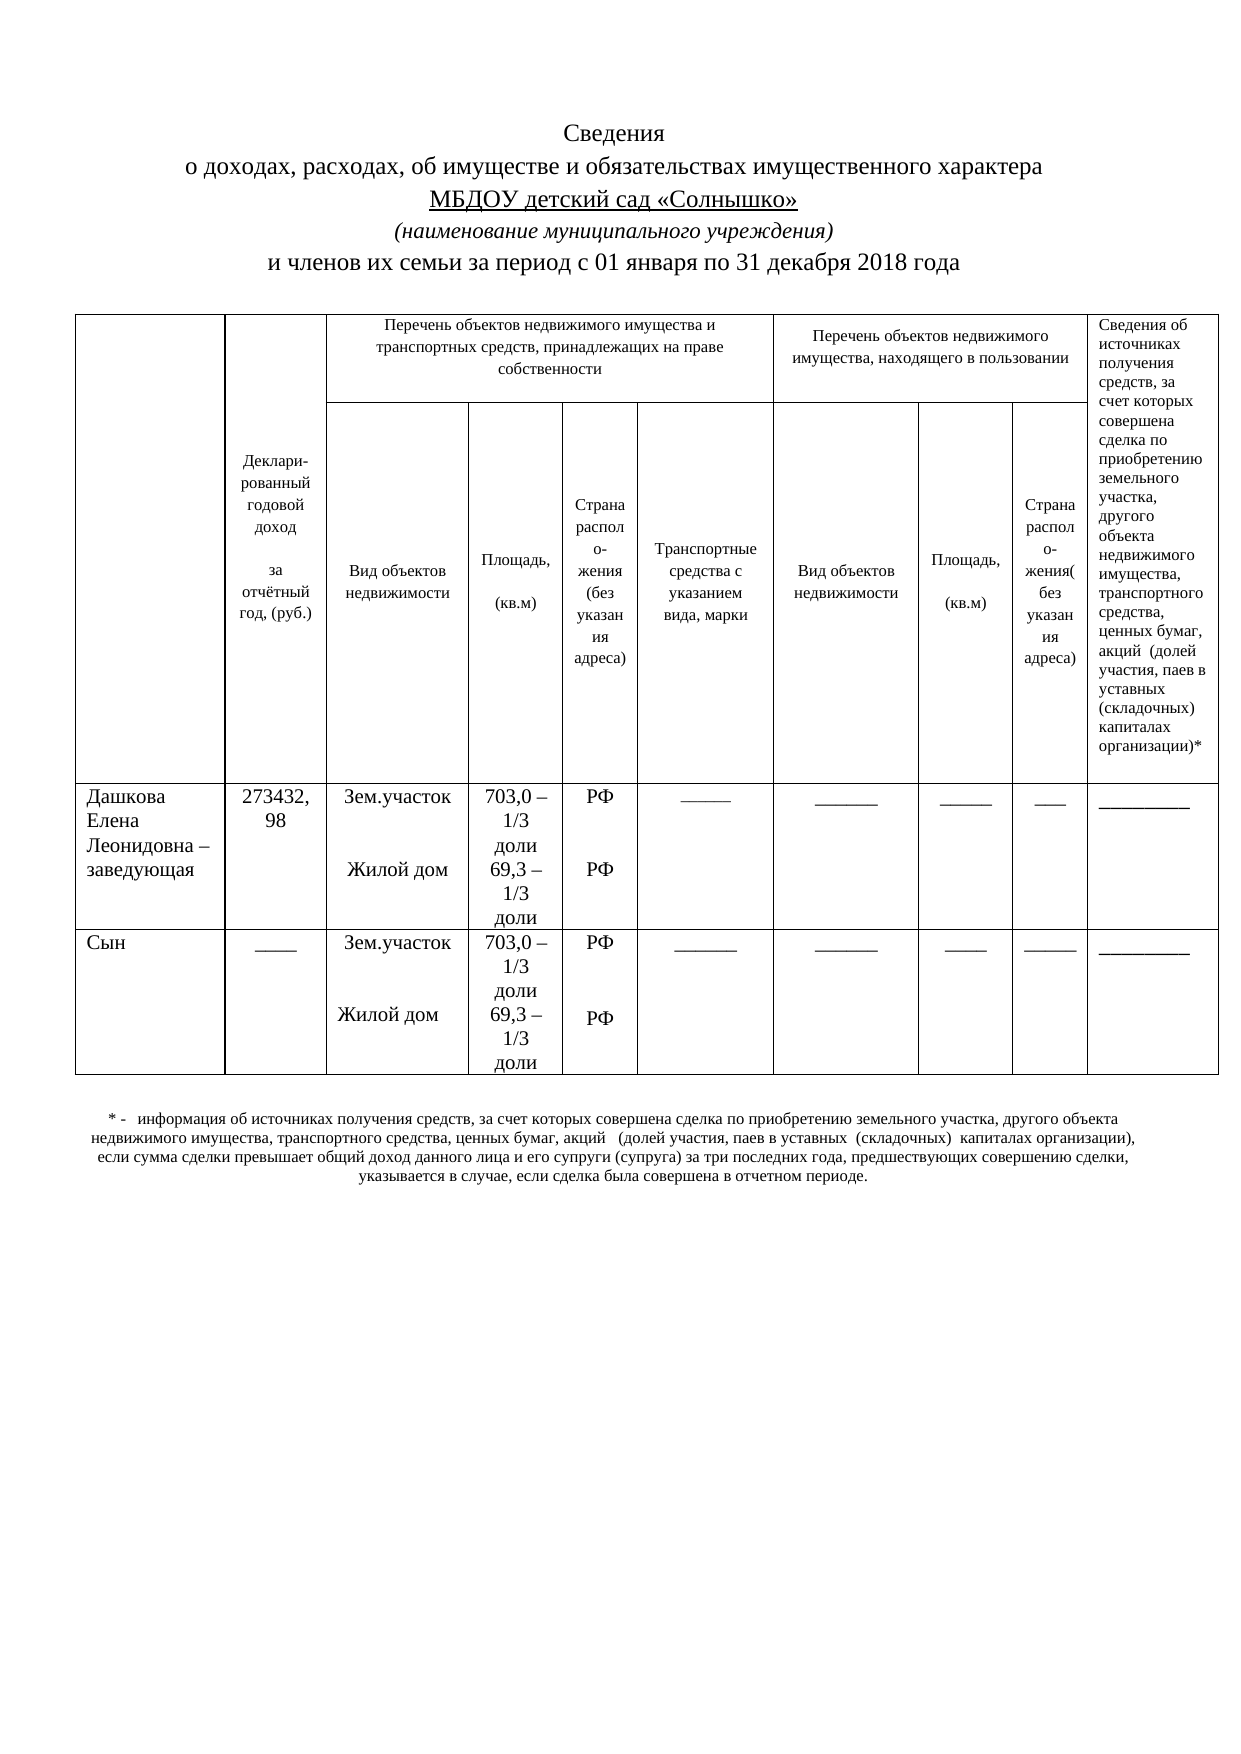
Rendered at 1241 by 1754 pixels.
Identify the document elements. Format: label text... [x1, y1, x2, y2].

table_header [76, 315, 224, 783]
table_header Сведения об источниках получения средств, за счет которых совершена сделка по приобретению земельного участка, другого объекта недвижимого имущества, транспортного средства, ценных бумаг, акций (долей участия, паев в уставных (складочных) капиталах организации)* [1088, 315, 1218, 783]
title * - информация об источниках получения средств, за счет которых совершена сделка по приобретению земельного участка, другого объекта недвижимого имущества, транспортного средства, ценных бумаг, акций (долей участия, паев в уставных (складочных) капиталах организации), если сумма сделки превышает общий доход данного лица и его супруги (супруга) за три последних года, предшествующих совершению сделки, указывается в случае, если сделка была совершена в отчетном периоде. [75, 1109, 1152, 1185]
table_header Перечень объектов недвижимого имущества, находящего в пользовании [774, 315, 1087, 402]
table_cell Страна располо-жения (без указания адреса) [563, 403, 637, 783]
table_cell Площадь, (кв.м) [919, 403, 1012, 783]
table_cell ________ [1088, 930, 1218, 1074]
table_cell ________ [1088, 784, 1218, 929]
table_cell ____ [226, 930, 326, 1074]
table_header Перечень объектов недвижимого имущества и транспортных средств, принадлежащих на праве собственности [327, 315, 773, 402]
table_cell _____ [919, 784, 1012, 929]
table_cell Зем.участок Жилой дом [327, 930, 468, 1074]
table_cell Вид объектов недвижимости [774, 403, 918, 783]
table_header Деклари-рованный годовой доход за отчётный год, (руб.) [226, 315, 326, 783]
table_cell Дашкова Елена Леонидовна – заведующая [76, 784, 224, 929]
table_cell ______ [774, 784, 918, 929]
table_cell 273432, 98 [226, 784, 326, 929]
table_cell Вид объектов недвижимости [327, 403, 468, 783]
table_cell ______ [774, 930, 918, 1074]
text Сведения [75, 118, 1152, 147]
table_cell Зем.участок Жилой дом [327, 784, 468, 929]
text (наименование муниципального учреждения) [75, 217, 1152, 243]
table_cell ____ [919, 930, 1012, 1074]
table_cell 703,0 – 1/3 доли 69,3 – 1/3 доли [469, 930, 562, 1074]
table_cell ___ [1013, 784, 1087, 929]
table_cell Транспортные средства с указанием вида, марки [638, 403, 773, 783]
table_cell РФ РФ [563, 930, 637, 1074]
text о доходах, расходах, об имуществе и обязательствах имущественного характера МБДОУ детский сад «Солнышко» [75, 151, 1152, 213]
table_cell Сын [76, 930, 224, 1074]
table_cell 703,0 – 1/3 доли 69,3 – 1/3 доли [469, 784, 562, 929]
table_cell _____ [1013, 930, 1087, 1074]
table_cell ______ [638, 930, 773, 1074]
table_cell Площадь, (кв.м) [469, 403, 562, 783]
text и членов их семьи за период с 01 января по 31 декабря 2018 года [75, 247, 1152, 276]
table_cell РФ РФ [563, 784, 637, 929]
table_cell ______ [638, 784, 773, 929]
table_cell Страна располо-жения(без указания адреса) [1013, 403, 1087, 783]
